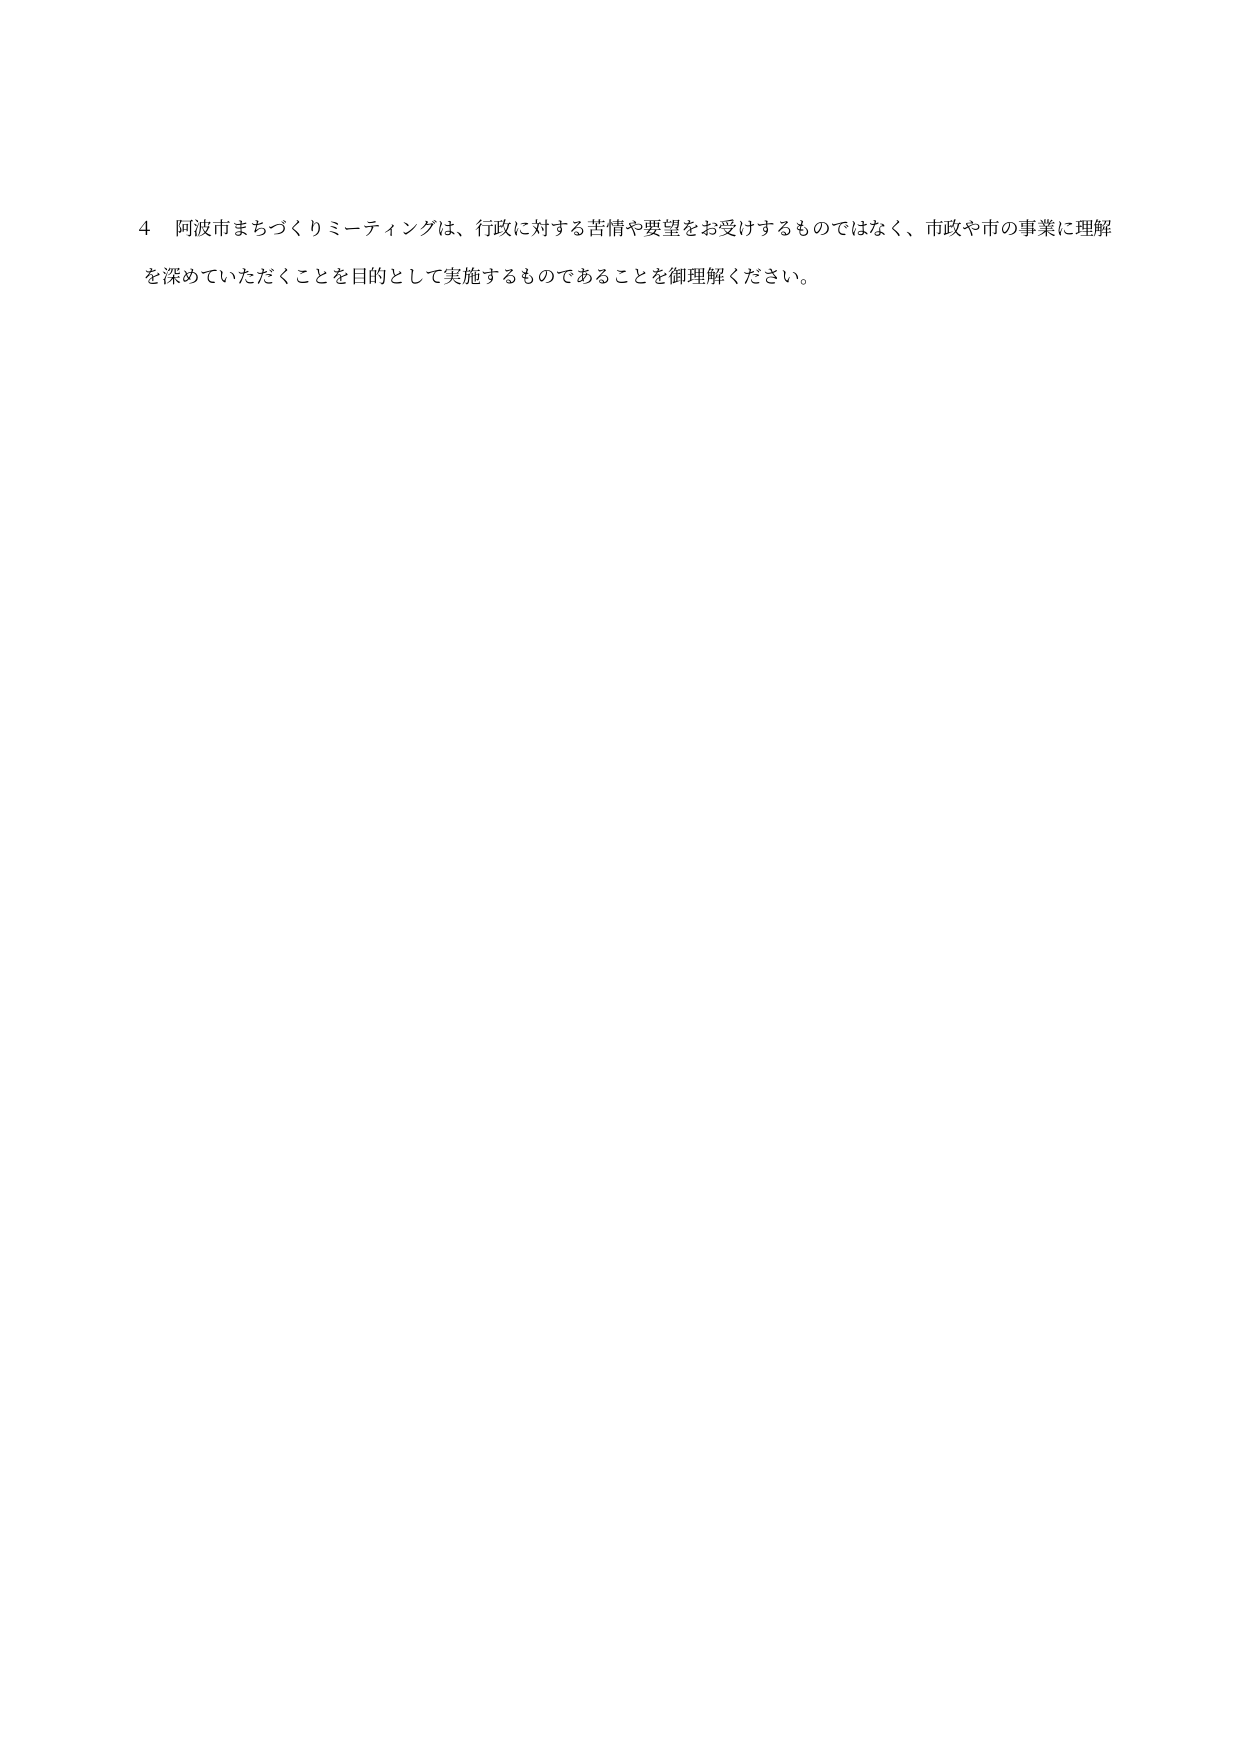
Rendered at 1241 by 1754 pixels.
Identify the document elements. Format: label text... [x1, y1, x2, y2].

text ４ 阿波市まちづくりミーティングは、行政に対する苦情や要望をお受けするものではなく、市政や市の事業に理解 [106, 214, 1134, 241]
text を深めていただくことを目的として実施するものであることを御理解ください。 [106, 262, 1134, 289]
